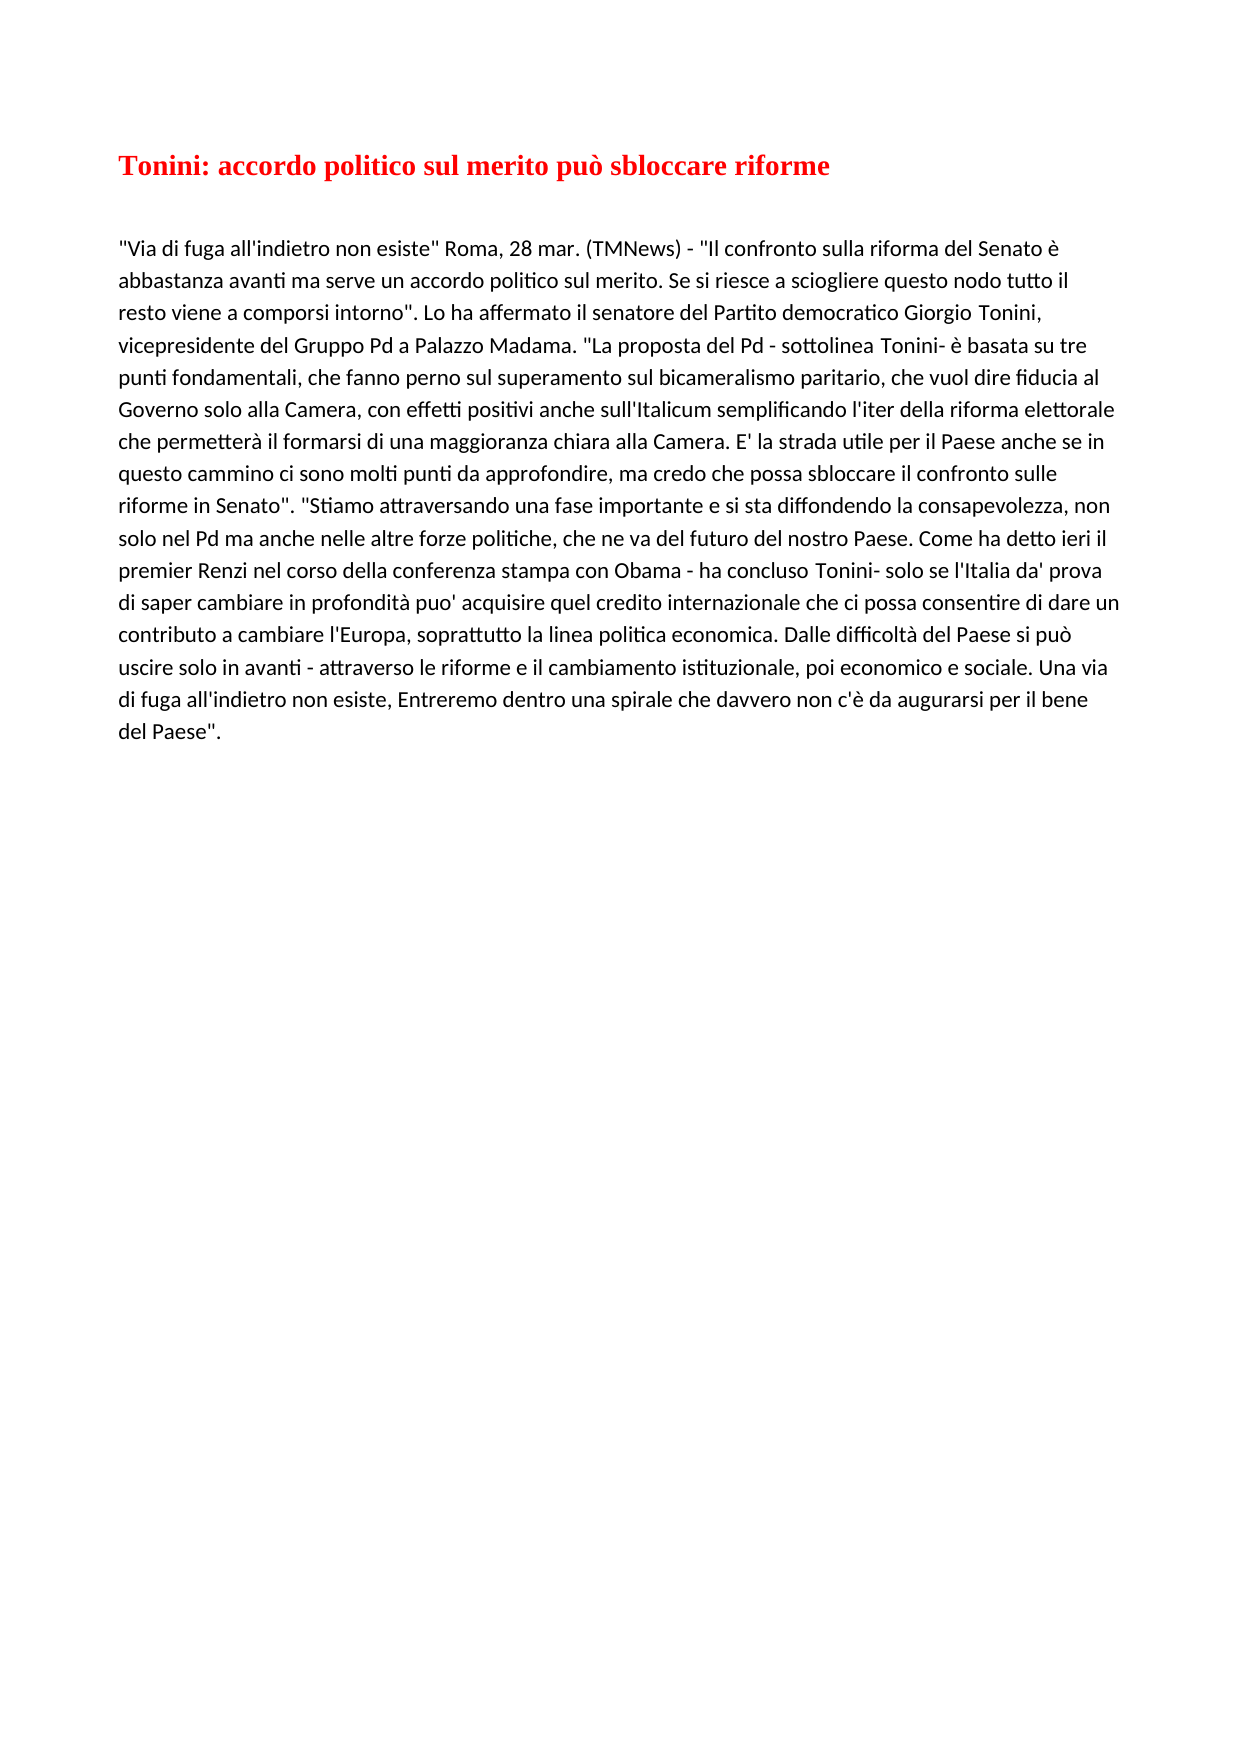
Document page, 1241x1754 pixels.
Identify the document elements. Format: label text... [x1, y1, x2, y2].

text "Via di fuga all'indietro non esiste" Roma, 28 mar. (TMNews) - "Il confronto sulla riforma del Senato è abbastanza avanti ma serve un accordo politico sul merito. Se si riesce a sciogliere questo nodo tutto il resto viene a comporsi intorno". Lo ha affermato il senatore del Partito democratico Giorgio Tonini, vicepresidente del Gruppo Pd a Palazzo Madama. "La proposta del Pd - sottolinea Tonini- è basata su tre punti fondamentali, che fanno perno sul superamento sul bicameralismo paritario, che vuol dire fiducia al Governo solo alla Camera, con effetti positivi anche sull'Italicum semplificando l'iter della riforma elettorale che permetterà il formarsi di una maggioranza chiara alla Camera. E' la strada utile per il Paese anche se in questo cammino ci sono molti punti da approfondire, ma credo che possa sbloccare il confronto sulle riforme in Senato". "Stiamo attraversando una fase importante e si sta diffondendo la consapevolezza, non solo nel Pd ma anche nelle altre forze politiche, che ne va del futuro del nostro Paese. Come ha detto ieri il premier Renzi nel corso della conferenza stampa con Obama - ha concluso Tonini- solo se l'Italia da' prova di saper cambiare in profondità puo' acquisire quel credito internazionale che ci possa consentire di dare un contributo a cambiare l'Europa, soprattutto la linea politica economica. Dalle difficoltà del Paese si può uscire solo in avanti - attraverso le riforme e il cambiamento istituzionale, poi economico e sociale. Una via di fuga all'indietro non esiste, Entreremo dentro una spirale che davvero non c'è da augurarsi per il bene del Paese". [118, 234, 1122, 745]
text Tonini: accordo politico sul merito può sbloccare riforme [118, 148, 1122, 181]
